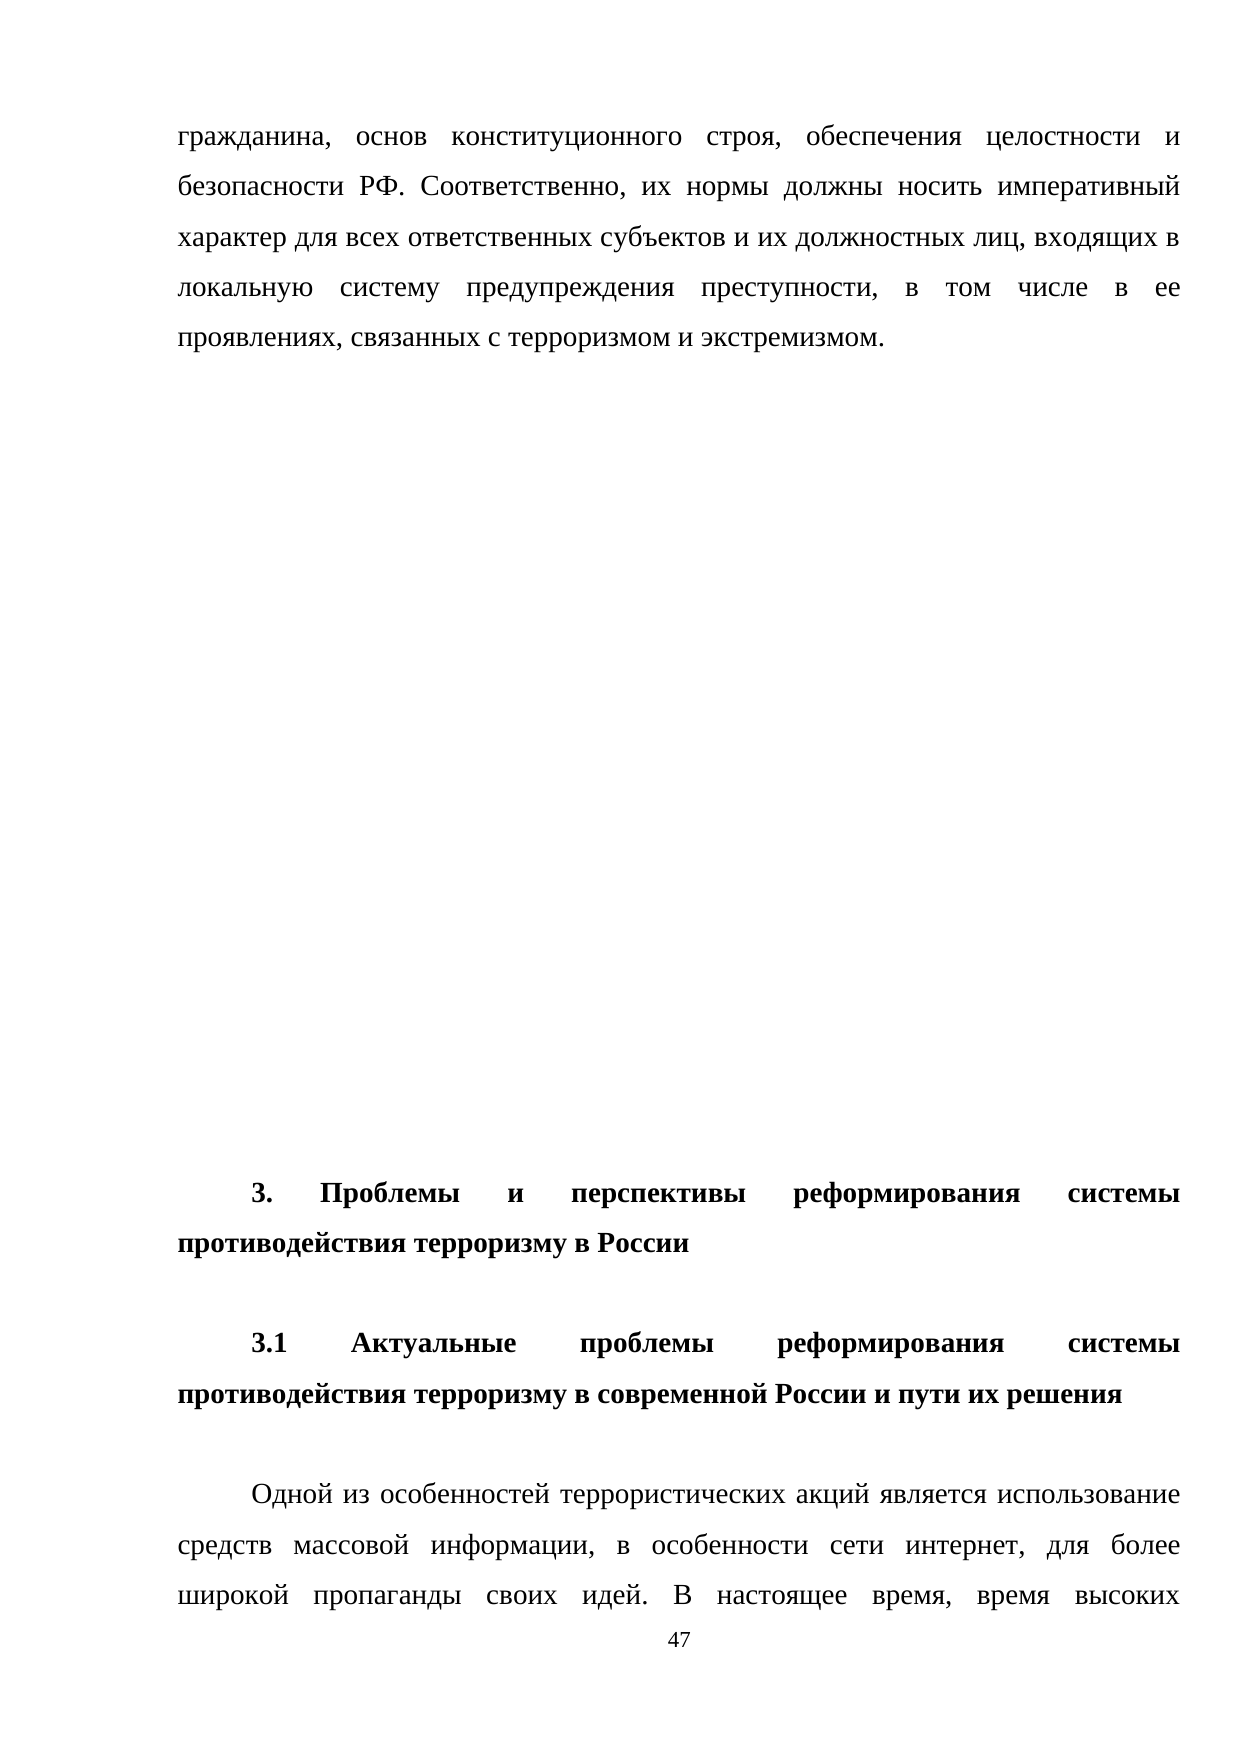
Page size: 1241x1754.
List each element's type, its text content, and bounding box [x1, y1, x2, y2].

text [177, 118, 1181, 353]
text 3. Проблемы и перспективы реформирования системы противодействия терроризму в России [177, 1175, 1181, 1258]
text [177, 1477, 1181, 1611]
text 3.1 Актуальные проблемы реформирования системы противодействия терроризму в современной России и пути их решения [177, 1326, 1181, 1409]
